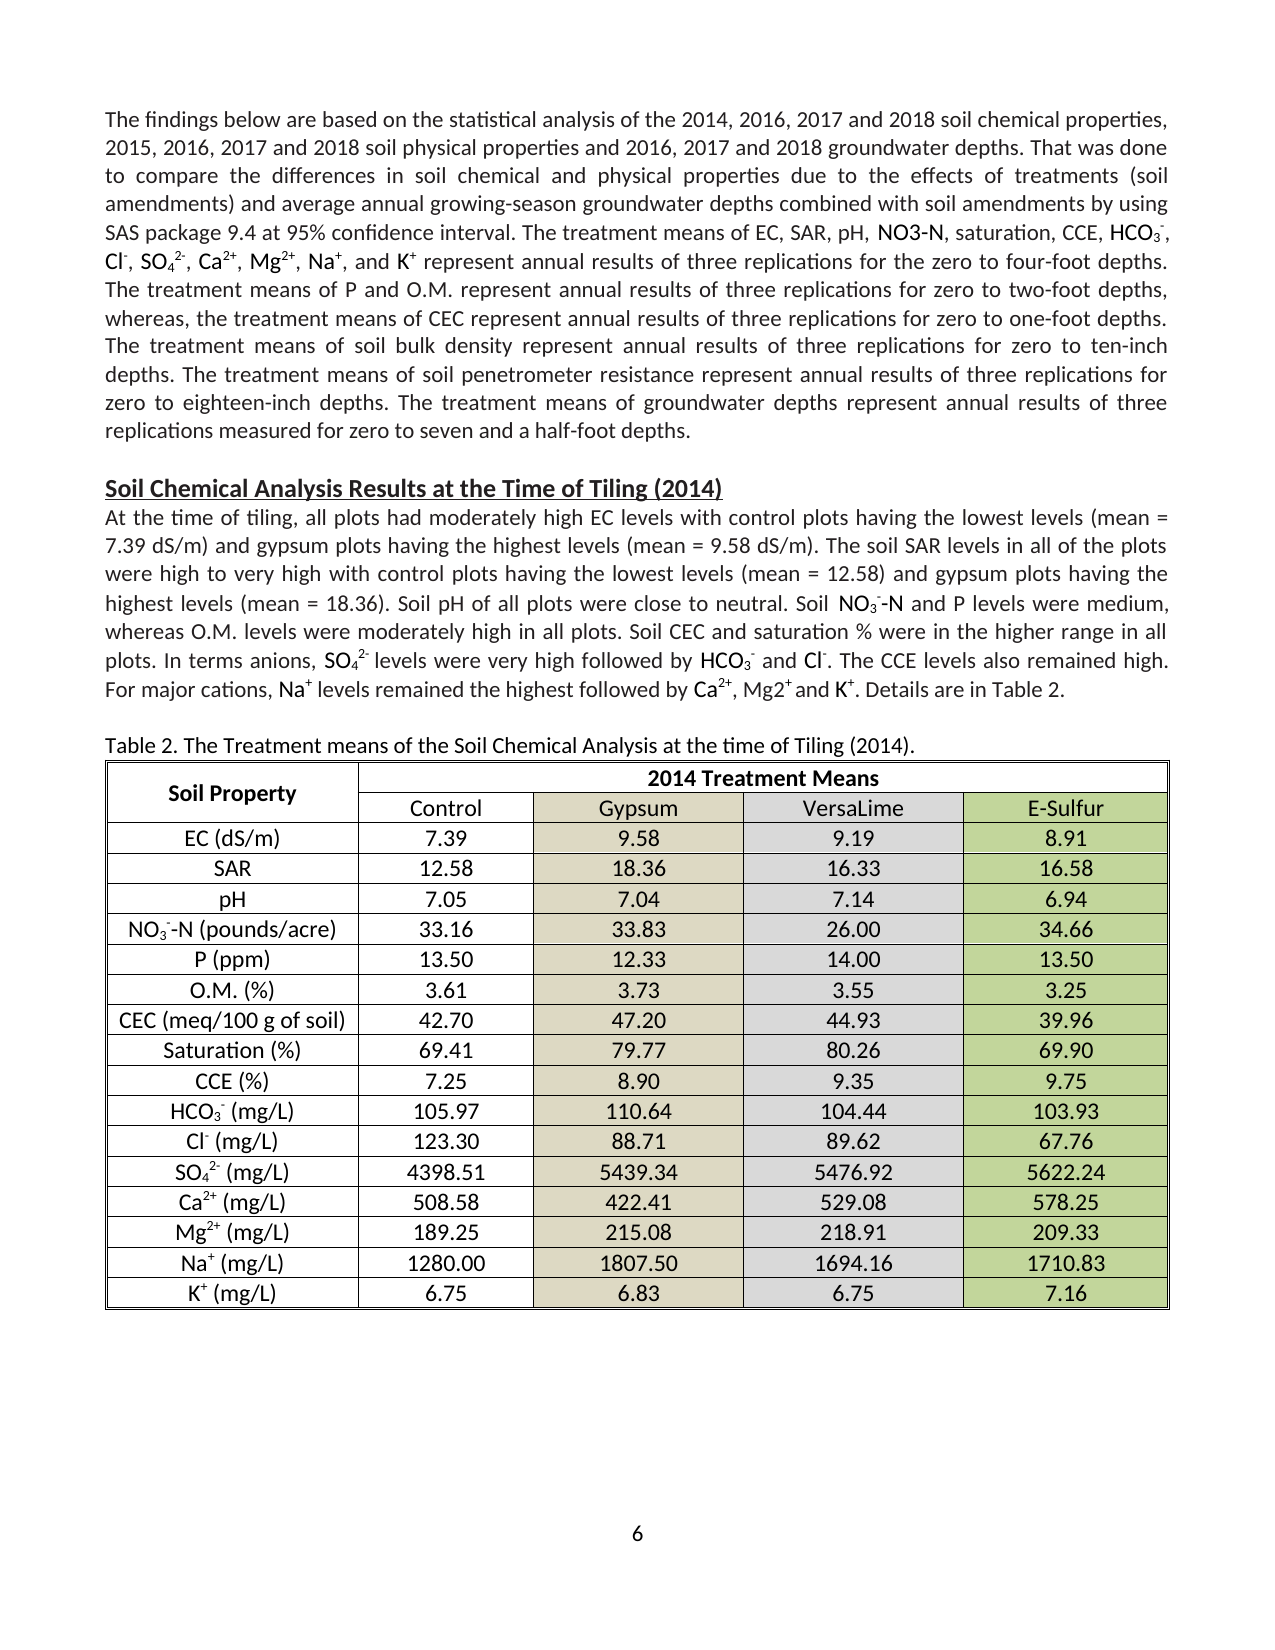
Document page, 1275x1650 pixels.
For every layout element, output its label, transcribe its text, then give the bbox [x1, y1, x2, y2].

table_cell Cl- (mg/L) [108, 1126, 358, 1156]
table_cell 123.30 [359, 1126, 533, 1156]
table_cell Na+ (mg/L) [108, 1248, 358, 1277]
table_cell 508.58 [359, 1187, 533, 1216]
table_cell 218.91 [744, 1217, 963, 1247]
table_cell 7.04 [534, 884, 743, 913]
table_cell 103.93 [964, 1096, 1167, 1125]
table_cell 47.20 [534, 1005, 743, 1034]
table_cell E-Sulfur [964, 793, 1167, 822]
table_cell HCO3- (mg/L) [108, 1096, 358, 1125]
table_cell Gypsum [534, 793, 743, 822]
table_cell 33.83 [534, 914, 743, 943]
table_cell 110.64 [534, 1096, 743, 1125]
table_cell Mg2+ (mg/L) [108, 1217, 358, 1247]
table_cell 16.58 [964, 854, 1167, 883]
table_cell NO3--N (pounds/acre) [108, 914, 358, 943]
text Table 2. The Treatment means of the Soil Chemical Analysis at the time of Tiling (2014). [105, 731, 1170, 759]
table_cell 44.93 [744, 1005, 963, 1034]
table_cell 67.76 [964, 1126, 1167, 1156]
table_cell 7.05 [359, 884, 533, 913]
table_cell O.M. (%) [108, 975, 358, 1004]
table_cell 33.16 [359, 914, 533, 943]
table_cell 578.25 [964, 1187, 1167, 1216]
table_cell 422.41 [534, 1187, 743, 1216]
table_cell CEC (meq/100 g of soil) [108, 1005, 358, 1034]
table_cell 26.00 [744, 914, 963, 943]
table_cell 12.58 [359, 854, 533, 883]
table_cell 8.90 [534, 1066, 743, 1095]
table_cell Ca2+ (mg/L) [108, 1187, 358, 1216]
table_cell 4398.51 [359, 1157, 533, 1186]
table_cell 9.75 [964, 1066, 1167, 1095]
table_cell VersaLime [744, 793, 963, 822]
text At the time of tiling, all plots had moderately high EC levels with control plots having the lowest levels (mean = 7.39 dS/m) and gypsum plots having the highest levels (mean = 9.58 dS/m). The soil SAR levels in all of the plots were high to very high with control plots having the lowest levels (mean = 12.58) and gypsum plots having the highest levels (mean = 18.36). Soil pH of all plots were close to neutral. Soil NO3--N and P levels were medium, whereas O.M. levels were moderately high in all plots. Soil CEC and saturation % were in the higher range in all plots. In terms anions, SO42- levels were very high followed by HCO3- and Cl-. The CCE levels also remained high. For major cations, Na+ levels remained the highest followed by Ca2+, Mg2+ and K+. Details are in Table 2. [105, 503, 1170, 703]
table_cell P (ppm) [108, 945, 358, 974]
table_cell CCE (%) [108, 1066, 358, 1095]
table_cell 9.19 [744, 823, 963, 852]
table_cell 6.75 [744, 1278, 963, 1307]
table_cell 3.55 [744, 975, 963, 1004]
table_cell 7.25 [359, 1066, 533, 1095]
table_cell pH [108, 884, 358, 913]
table_cell 14.00 [744, 945, 963, 974]
table_cell 209.33 [964, 1217, 1167, 1247]
table_cell SO42- (mg/L) [108, 1157, 358, 1186]
table_cell 3.25 [964, 975, 1167, 1004]
table_cell 1710.83 [964, 1248, 1167, 1277]
table_header Soil Property [108, 763, 358, 822]
table_cell 34.66 [964, 914, 1167, 943]
table_cell 6.83 [534, 1278, 743, 1307]
table_cell 1694.16 [744, 1248, 963, 1277]
table_cell 189.25 [359, 1217, 533, 1247]
table_cell 529.08 [744, 1187, 963, 1216]
table_cell 7.14 [744, 884, 963, 913]
text Soil Chemical Analysis Results at the Time of Tiling (2014) [105, 472, 1170, 503]
table_cell 215.08 [534, 1217, 743, 1247]
table_cell 18.36 [534, 854, 743, 883]
table_cell 69.90 [964, 1035, 1167, 1065]
table_cell SAR [108, 854, 358, 883]
table_cell 89.62 [744, 1126, 963, 1156]
table_cell 13.50 [964, 945, 1167, 974]
table_cell 3.61 [359, 975, 533, 1004]
table_cell 9.35 [744, 1066, 963, 1095]
table_cell K+ (mg/L) [108, 1278, 358, 1307]
table_cell 69.41 [359, 1035, 533, 1065]
table_cell 5439.34 [534, 1157, 743, 1186]
table_cell Control [359, 793, 533, 822]
table_cell Saturation (%) [108, 1035, 358, 1065]
table_cell 1807.50 [534, 1248, 743, 1277]
table_cell 104.44 [744, 1096, 963, 1125]
table_header 2014 Treatment Means [359, 763, 1167, 792]
table_cell 1280.00 [359, 1248, 533, 1277]
table_cell 105.97 [359, 1096, 533, 1125]
table_cell 13.50 [359, 945, 533, 974]
table_cell 6.94 [964, 884, 1167, 913]
table_cell 42.70 [359, 1005, 533, 1034]
table_cell 7.16 [964, 1278, 1167, 1307]
table_cell 5622.24 [964, 1157, 1167, 1186]
table_cell 39.96 [964, 1005, 1167, 1034]
table_cell 8.91 [964, 823, 1167, 852]
table_cell 88.71 [534, 1126, 743, 1156]
text The findings below are based on the statistical analysis of the 2014, 2016, 2017 and 2018 soil chemical properties, 2015, 2016, 2017 and 2018 soil physical properties and 2016, 2017 and 2018 groundwater depths. That was done to compare the differences in soil chemical and physical properties due to the effects of treatments (soil amendments) and average annual growing-season groundwater depths combined with soil amendments by using SAS package 9.4 at 95% confidence interval. The treatment means of EC, SAR, pH, NO3-N, saturation, CCE, HCO3-, Cl-, SO42-, Ca2+, Mg2+, Na+, and K+ represent annual results of three replications for the zero to four-foot depths. The treatment means of P and O.M. represent annual results of three replications for zero to two-foot depths, whereas, the treatment means of CEC represent annual results of three replications for zero to one-foot depths. The treatment means of soil bulk density represent annual results of three replications for zero to ten-inch depths. The treatment means of soil penetrometer resistance represent annual results of three replications for zero to eighteen-inch depths. The treatment means of groundwater depths represent annual results of three replications measured for zero to seven and a half-foot depths. [105, 105, 1170, 444]
table_cell 9.58 [534, 823, 743, 852]
table_cell 80.26 [744, 1035, 963, 1065]
table_cell 7.39 [359, 823, 533, 852]
table_cell 6.75 [359, 1278, 533, 1307]
table_cell 3.73 [534, 975, 743, 1004]
table_cell EC (dS/m) [108, 823, 358, 852]
table_cell 12.33 [534, 945, 743, 974]
table_cell 79.77 [534, 1035, 743, 1065]
table_cell 16.33 [744, 854, 963, 883]
table_cell 5476.92 [744, 1157, 963, 1186]
